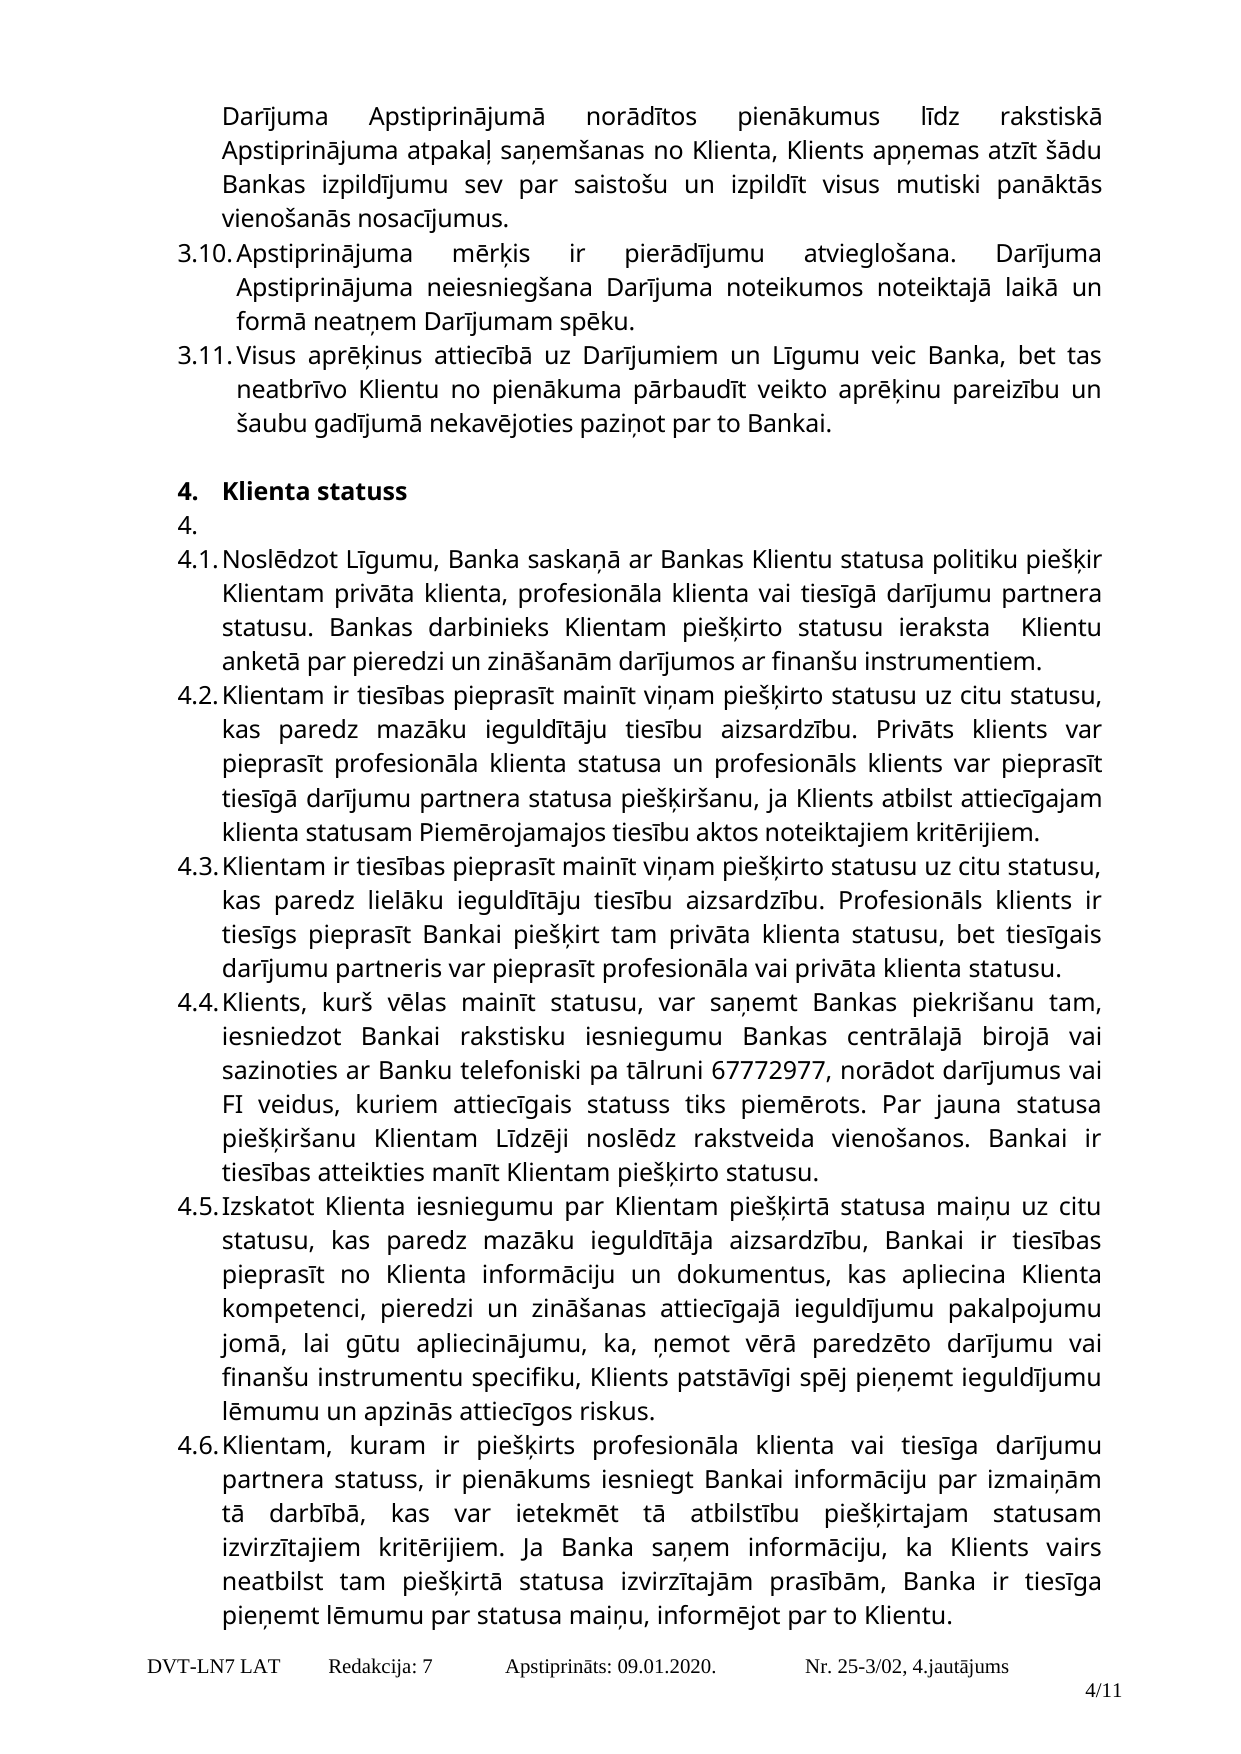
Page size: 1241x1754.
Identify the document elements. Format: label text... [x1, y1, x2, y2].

list Noslēdzot Līgumu, Banka saskaņā ar Bankas Klientu statusa politiku piešķir Klientam privāta klienta, profesionāla klienta vai tiesīgā darījumu partnera statusu. Bankas darbinieks Klientam piešķirto statusu ieraksta Klientu anketā par pieredzi un zināšanām darījumos ar finanšu instrumentiem. [177, 542, 1103, 678]
list Klientam, kuram ir piešķirts profesionāla klienta vai tiesīga darījumu partnera statuss, ir pienākums iesniegt Bankai informāciju par izmaiņām tā darbībā, kas var ietekmēt tā atbilstību piešķirtajam statusam izvirzītajiem kritērijiem. Ja Banka saņem informāciju, ka Klients vairs neatbilst tam piešķirtā statusa izvirzītajām prasībām, Banka ir tiesīga pieņemt lēmumu par statusa maiņu, informējot par to Klientu. [177, 1427, 1103, 1632]
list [177, 99, 1103, 235]
list Izskatot Klienta iesniegumu par Klientam piešķirtā statusa maiņu uz citu statusu, kas paredz mazāku ieguldītāja aizsardzību, Bankai ir tiesības pieprasīt no Klienta informāciju un dokumentus, kas apliecina Klienta kompetenci, pieredzi un zināšanas attiecīgajā ieguldījumu pakalpojumu jomā, lai gūtu apliecinājumu, ka, ņemot vērā paredzēto darījumu vai finanšu instrumentu specifiku, Klients patstāvīgi spēj pieņemt ieguldījumu lēmumu un apzinās attiecīgos riskus. [177, 1189, 1103, 1427]
subtitle Klienta statuss [177, 474, 1103, 508]
list Visus aprēķinus attiecībā uz Darījumiem un Līgumu veic Banka, bet tas neatbrīvo Klientu no pienākuma pārbaudīt veikto aprēķinu pareizību un šaubu gadījumā nekavējoties paziņot par to Bankai. [177, 337, 1103, 439]
list Klientam ir tiesības pieprasīt mainīt viņam piešķirto statusu uz citu statusu, kas paredz lielāku ieguldītāju tiesību aizsardzību. Profesionāls klients ir tiesīgs pieprasīt Bankai piešķirt tam privāta klienta statusu, bet tiesīgais darījumu partneris var pieprasīt profesionāla vai privāta klienta statusu. [177, 848, 1103, 984]
list Klients, kurš vēlas mainīt statusu, var saņemt Bankas piekrišanu tam, iesniedzot Bankai rakstisku iesniegumu Bankas centrālajā birojā vai sazinoties ar Banku telefoniski pa tālruni 67772977, norādot darījumus vai FI veidus, kuriem attiecīgais statuss tiks piemērots. Par jauna statusa piešķiršanu Klientam Līdzēji noslēdz rakstveida vienošanos. Bankai ir tiesības atteikties manīt Klientam piešķirto statusu. [177, 984, 1103, 1189]
list Klientam ir tiesības pieprasīt mainīt viņam piešķirto statusu uz citu statusu, kas paredz mazāku ieguldītāju tiesību aizsardzību. Privāts klients var pieprasīt profesionāla klienta statusa un profesionāls klients var pieprasīt tiesīgā darījumu partnera statusa piešķiršanu, ja Klients atbilst attiecīgajam klienta statusam Piemērojamajos tiesību aktos noteiktajiem kritērijiem. [177, 678, 1103, 848]
list Apstiprinājuma mērķis ir pierādījumu atvieglošana. Darījuma Apstiprinājuma neiesniegšana Darījuma noteikumos noteiktajā laikā un formā neatņem Darījumam spēku. [177, 235, 1103, 337]
